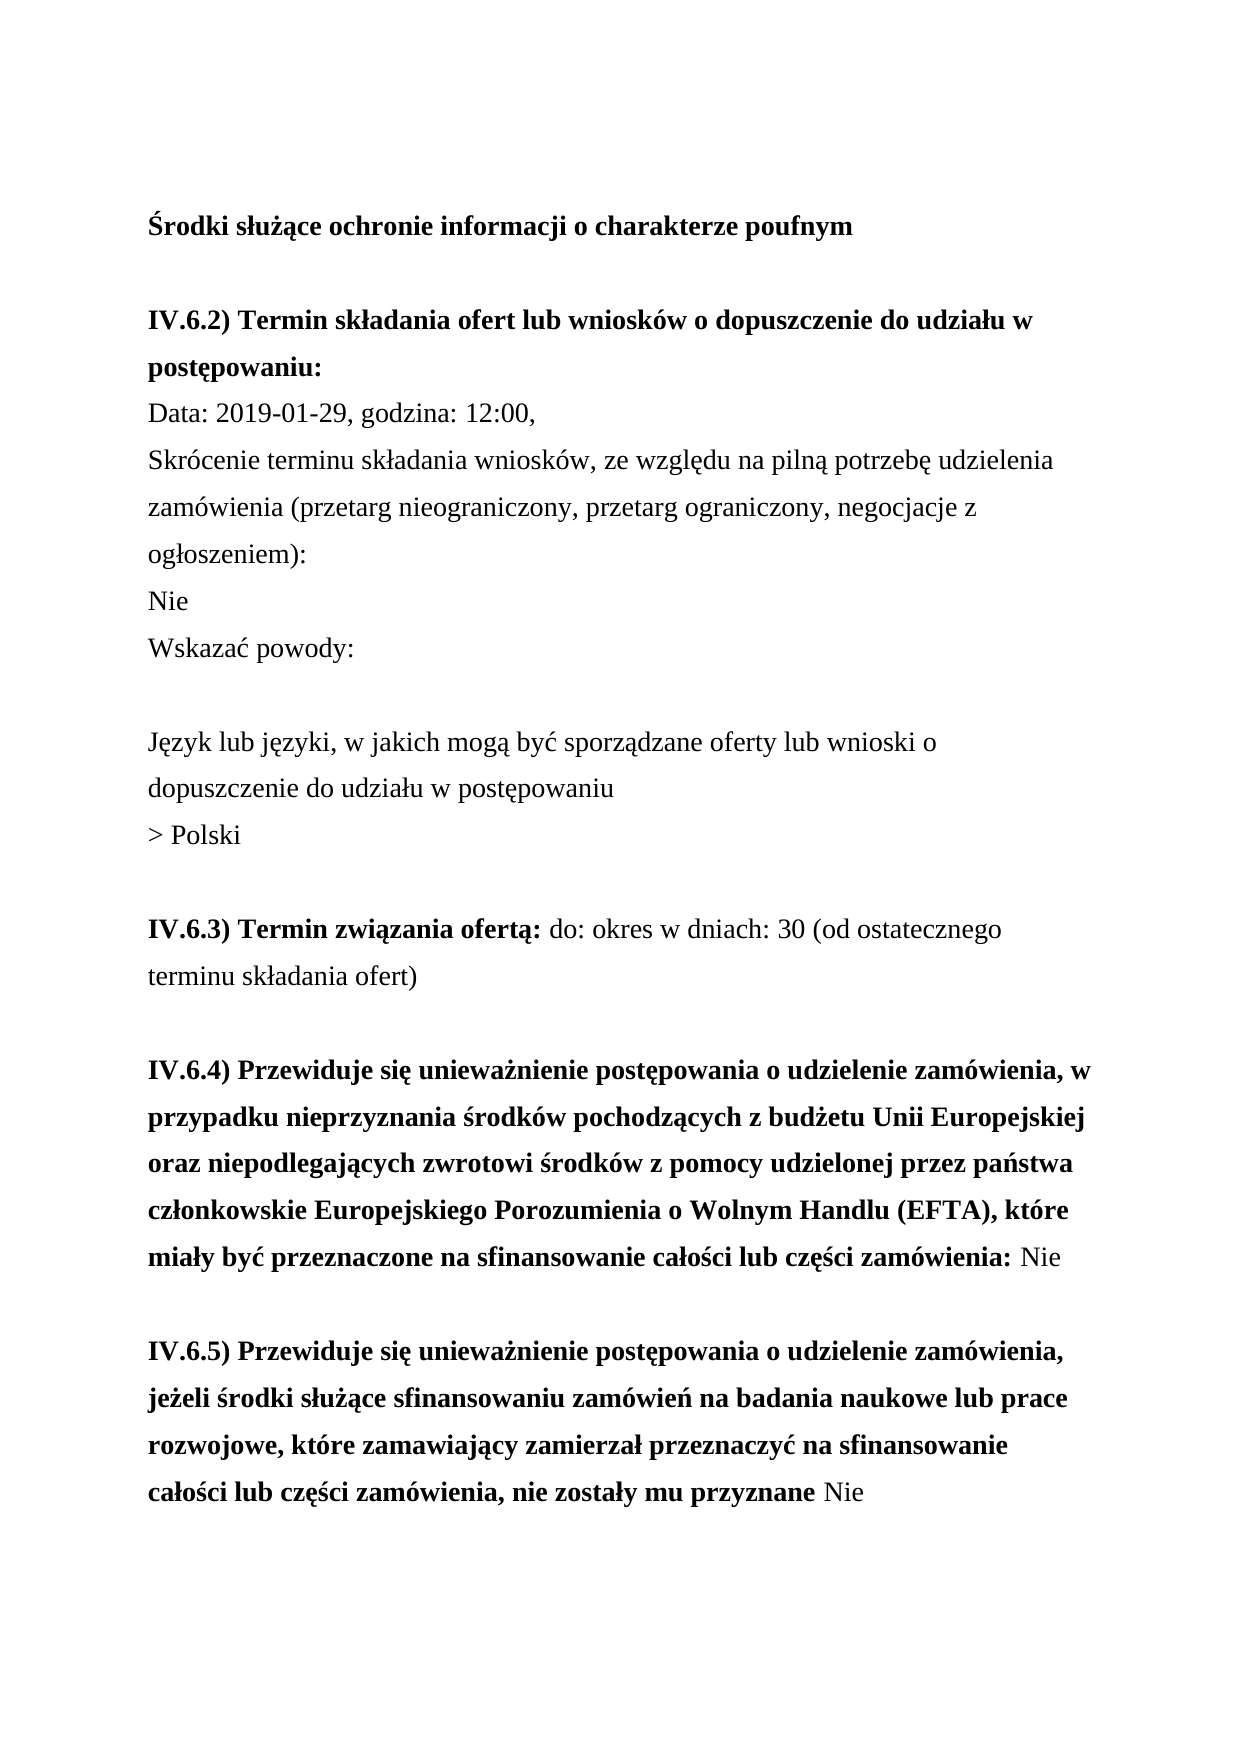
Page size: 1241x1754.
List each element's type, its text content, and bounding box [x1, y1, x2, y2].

text IV.6.4) Przewiduje się unieważnienie postępowania o udzielenie zamówienia, w przypadku nieprzyznania środków pochodzących z budżetu Unii Europejskiej oraz niepodlegających zwrotowi środków z pomocy udzielonej przez państwa członkowskie Europejskiego Porozumienia o Wolnym Handlu (EFTA), które miały być przeznaczone na sfinansowanie całości lub części zamówienia: Nie [148, 1038, 1093, 1319]
text IV.6.3) Termin związania ofertą: do: okres w dniach: 30 (od ostatecznego terminu składania ofert) [148, 898, 1093, 1038]
text IV.6.2) Termin składania ofert lub wniosków o dopuszczenie do udziału w postępowaniu: Data: 2019-01-29, godzina: 12:00, Skrócenie terminu składania wniosków, ze względu na pilną potrzebę udzielenia zamówienia (przetarg nieograniczony, przetarg ograniczony, negocjacje z ogłoszeniem): Nie Wskazać powody: Język lub języki, w jakich mogą być sporządzane oferty lub wnioski o dopuszczenie do udziału w postępowaniu > Polski [148, 241, 1093, 898]
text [148, 148, 1093, 241]
text IV.6.5) Przewiduje się unieważnienie postępowania o udzielenie zamówienia, jeżeli środki służące sfinansowaniu zamówień na badania naukowe lub prace rozwojowe, które zamawiający zamierzał przeznaczyć na sfinansowanie całości lub części zamówienia, nie zostały mu przyznane Nie [148, 1319, 1093, 1554]
